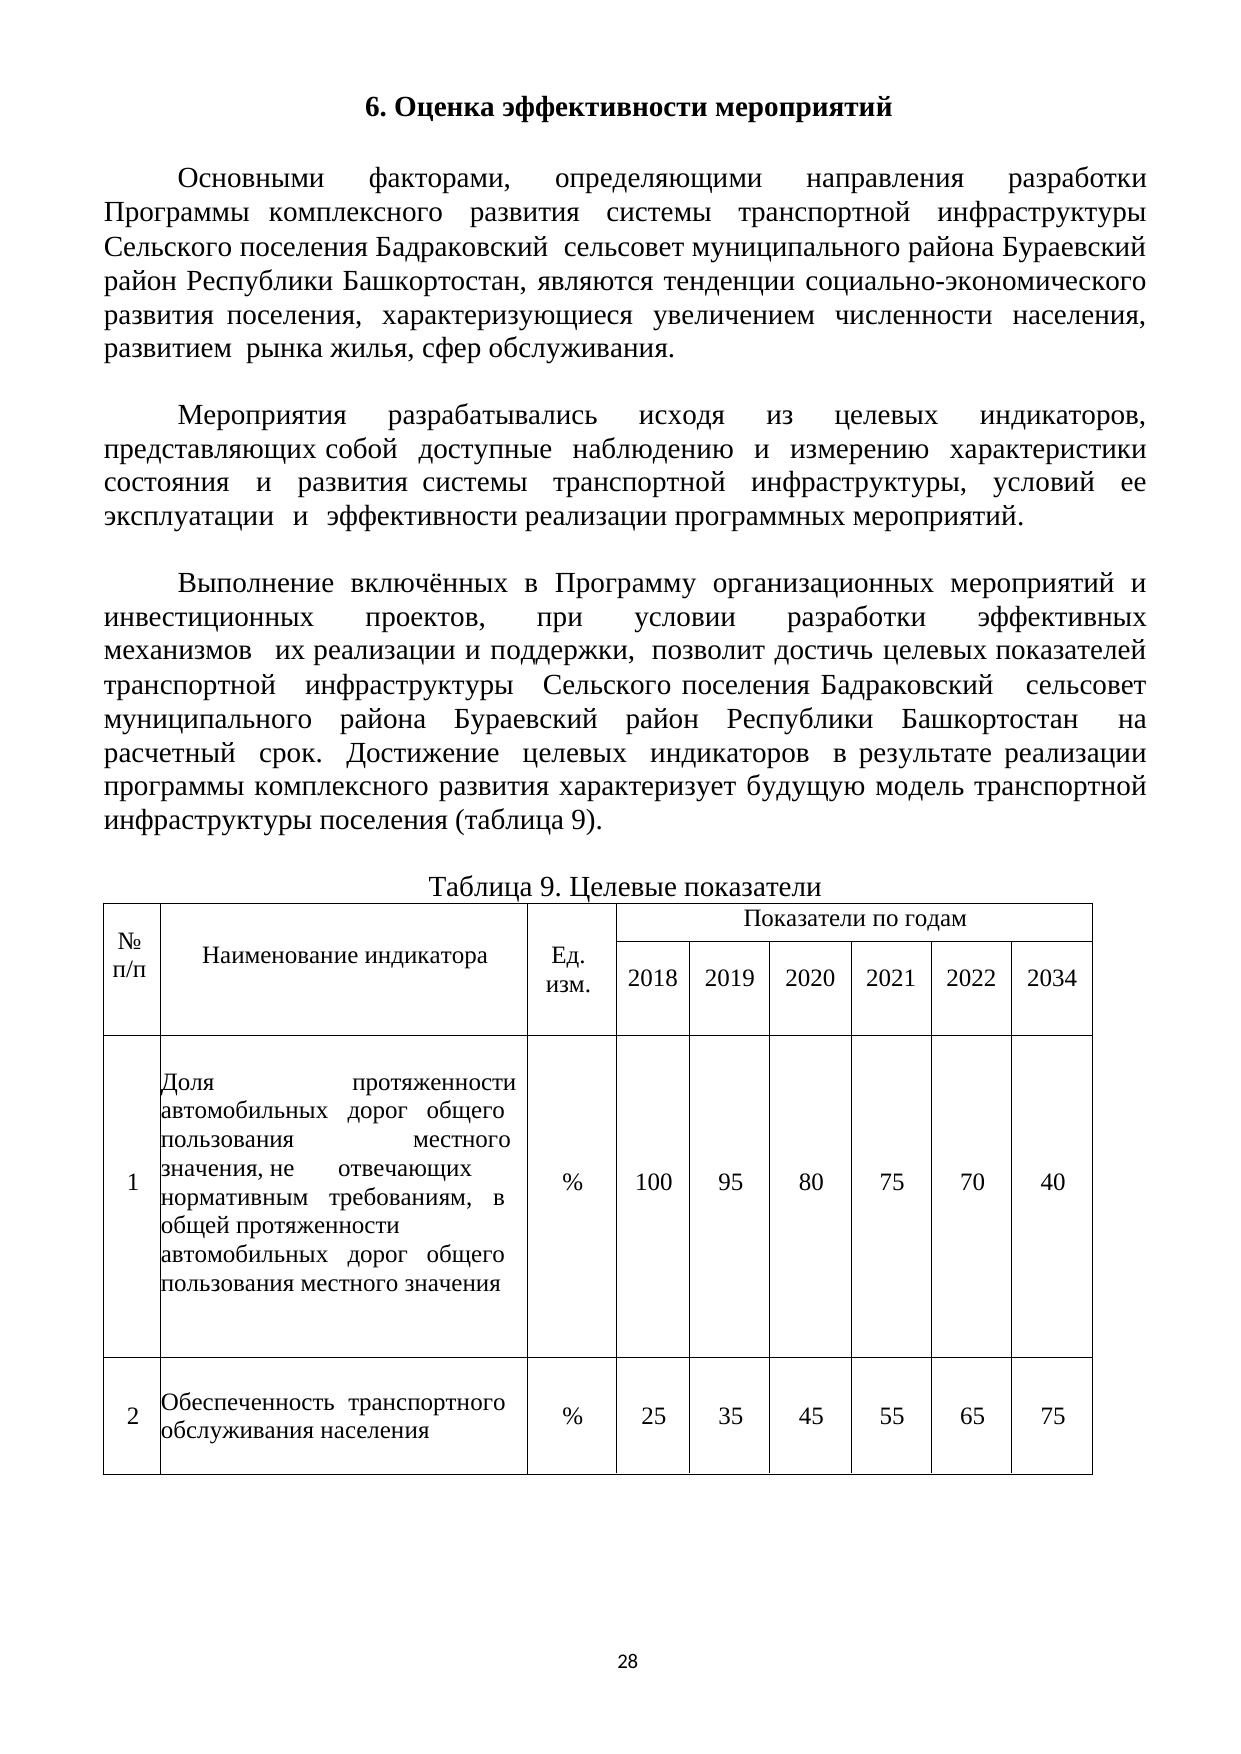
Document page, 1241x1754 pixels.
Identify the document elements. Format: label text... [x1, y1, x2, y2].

table_cell % [528, 1036, 616, 1357]
table_cell 80 [770, 1036, 851, 1357]
table_header № п/п [104, 904, 160, 1035]
table_cell % [528, 1358, 616, 1473]
table_cell 2 [104, 1358, 160, 1473]
table_cell 75 [1012, 1358, 1092, 1473]
table_cell 45 [770, 1358, 851, 1473]
table_cell Обеспеченность транспортного обслуживания населения [161, 1358, 527, 1473]
table_cell 2020 [770, 942, 851, 1035]
text Таблица 9. Целевые показатели [103, 869, 1147, 903]
table_cell 2034 [1012, 942, 1092, 1035]
text Выполнение включённых в Программу организационных мероприятий и инвестиционных проектов, при условии разработки эффективных механизмов их реализации и поддержки, позволит достичь целевых показателей транспортной инфраструктуры Сельского поселения Бадраковский сельсовет муниципального района Бураевский район Республики Башкортостан на расчетный срок. Достижение целевых индикаторов в результате реализации программы комплексного развития характеризует будущую модель транспортной инфраструктуры поселения (таблица 9). [103, 565, 1146, 836]
table_cell 1 [104, 1036, 160, 1357]
table_cell 2019 [690, 942, 769, 1035]
table_cell 65 [932, 1358, 1011, 1473]
text Мероприятия разрабатывались исходя из целевых индикаторов, представляющих собой доступные наблюдению и измерению характеристики состояния и развития системы транспортной инфраструктуры, условий ее эксплуатации и эффективности реализации программных мероприятий. [103, 397, 1146, 532]
table_cell Доля протяженности автомобильных дорог общего пользования местного значения, не отвечающих нормативным требованиям, в общей протяженности автомобильных дорог общего пользования местного значения [161, 1036, 527, 1357]
text Основными факторами, определяющими направления разработки Программы комплексного развития системы транспортной инфраструктуры Сельского поселения Бадраковский сельсовет муниципального района Бураевский район Республики Башкортостан, являются тенденции социально-экономического развития поселения, характеризующиеся увеличением численности населения, развитием рынка жилья, сфер обслуживания. [103, 161, 1146, 364]
table_cell 95 [690, 1036, 769, 1357]
table_header Наименование индикатора [161, 904, 527, 1035]
table_cell 55 [852, 1358, 931, 1473]
table_cell 70 [932, 1036, 1011, 1357]
table_cell 2022 [932, 942, 1011, 1035]
text 6. Оценка эффективности мероприятий [103, 89, 1154, 122]
table_cell 100 [617, 1036, 689, 1357]
table_cell 2021 [852, 942, 931, 1035]
table_cell 75 [852, 1036, 931, 1357]
table_cell 35 [690, 1358, 769, 1473]
table_cell 40 [1012, 1036, 1092, 1357]
table_cell 25 [617, 1358, 689, 1473]
table_header Ед. изм. [528, 904, 616, 1035]
table_header Показатели по годам [617, 904, 1092, 941]
table_cell 2018 [617, 942, 689, 1035]
